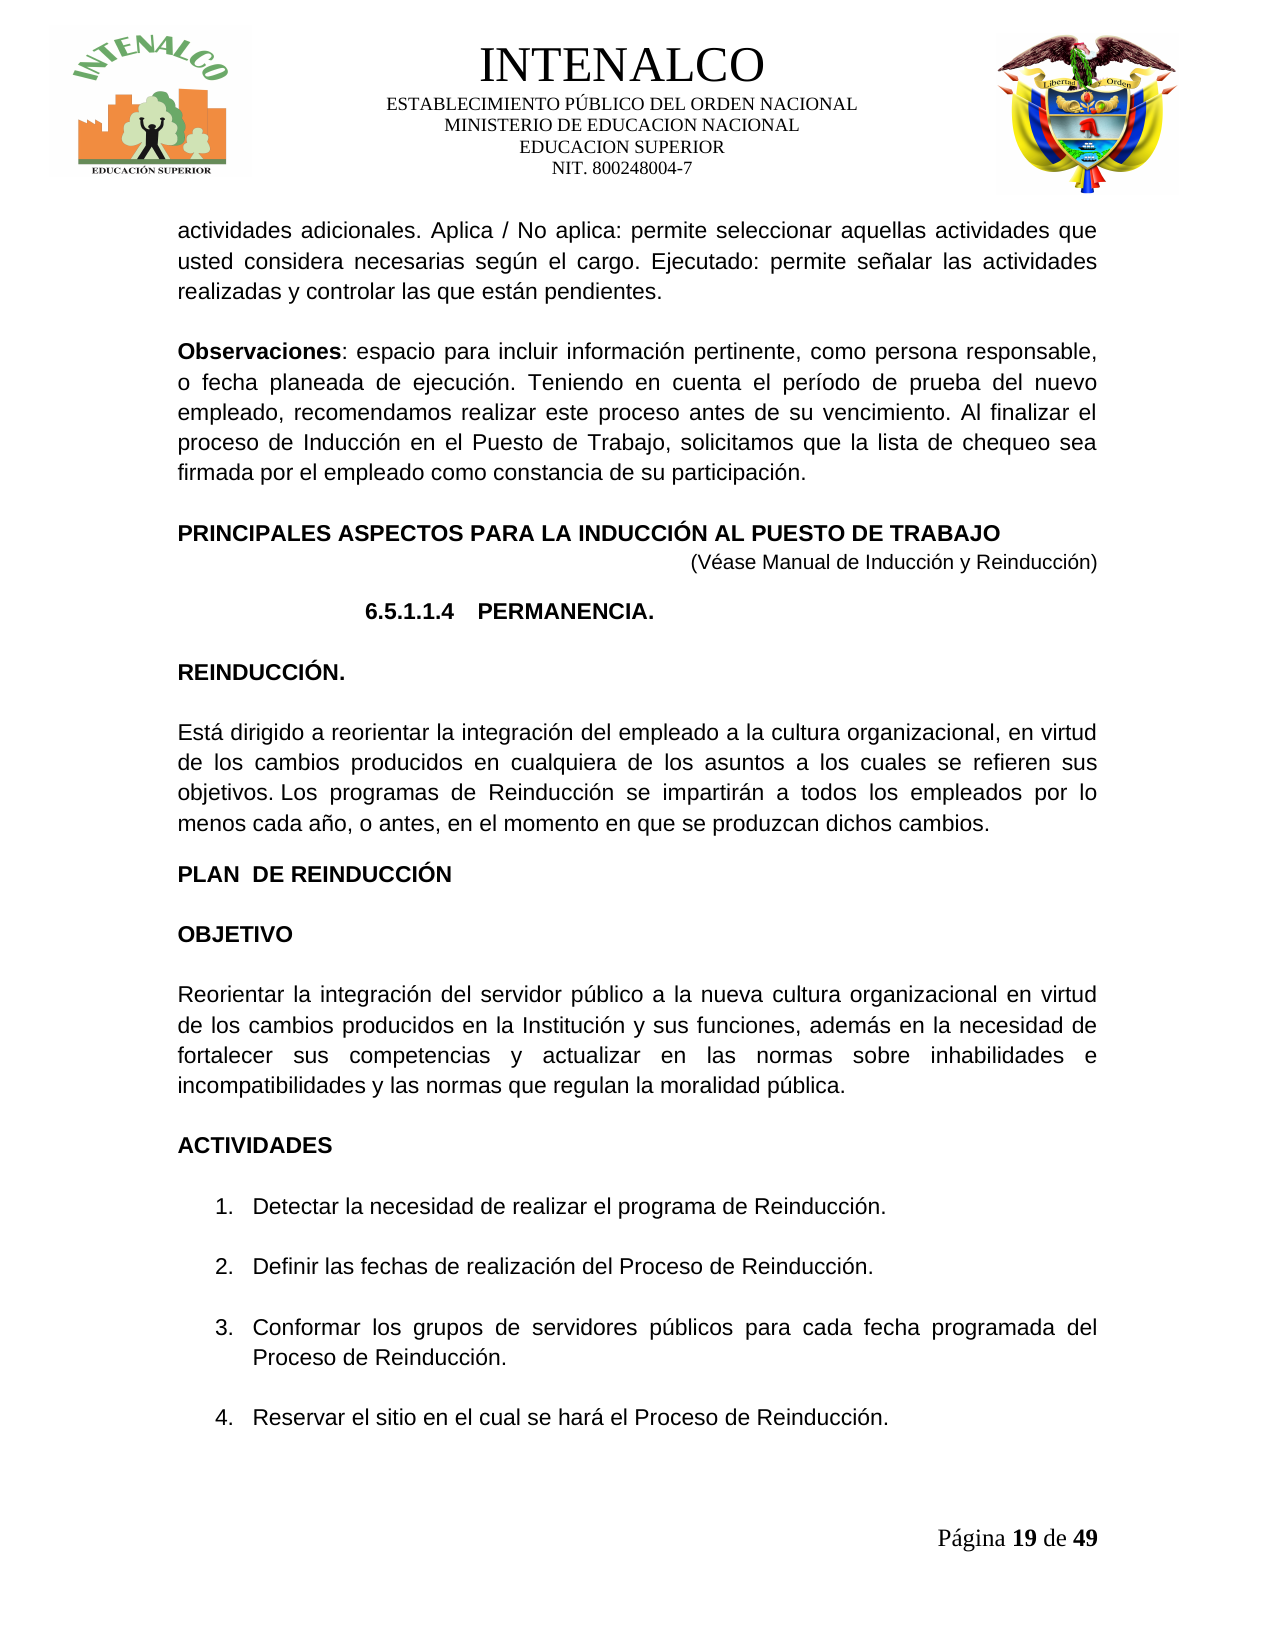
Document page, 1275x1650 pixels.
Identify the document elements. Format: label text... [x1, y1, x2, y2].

text ACTIVIDADES [177, 1132, 1098, 1159]
text Está dirigido a reorientar la integración del empleado a la cultura organizacional, en virtud de los cambios producidos en cualquiera de los asuntos a los cuales se refieren sus objetivos. Los programas de Reinducción se impartirán a todos los empleados por lo menos cada año, o antes, en el momento en que se produzcan dichos cambios. [177, 719, 1098, 836]
text REINDUCCIÓN. [177, 658, 1098, 685]
text PRINCIPALES ASPECTOS PARA LA INDUCCIÓN AL PUESTO DE TRABAJO [177, 519, 1098, 546]
picture [996, 33, 1179, 195]
text Observaciones: espacio para incluir información pertinente, como persona responsable, o fecha planeada de ejecución. Teniendo en cuenta el período de prueba del nuevo empleado, recomendamos realizar este proceso antes de su vencimiento. Al finalizar el proceso de Inducción en el Puesto de Trabajo, solicitamos que la lista de chequeo sea firmada por el empleado como constancia de su participación. [177, 338, 1098, 486]
list Reservar el sitio en el cual se hará el Proceso de Reinducción. [215, 1404, 1098, 1431]
picture [49, 25, 252, 177]
subtitle PERMANENCIA. [365, 598, 1098, 624]
subtitle PLAN DE REINDUCCIÓN [177, 861, 1098, 887]
text OBJETIVO [177, 921, 1098, 947]
list Definir las fechas de realización del Proceso de Reinducción. [215, 1253, 1098, 1280]
text Reorientar la integración del servidor público a la nueva cultura organizacional en virtud de los cambios producidos en la Institución y sus funciones, además en la necesidad de fortalecer sus competencias y actualizar en las normas sobre inhabilidades e incompatibilidades y las normas que regulan la moralidad pública. [177, 981, 1098, 1098]
list Detectar la necesidad de realizar el programa de Reinducción. [215, 1193, 1098, 1219]
list Conformar los grupos de servidores públicos para cada fecha programada del Proceso de Reinducción. [215, 1314, 1098, 1370]
text (Véase Manual de Inducción y Reinducción) [177, 550, 1098, 574]
